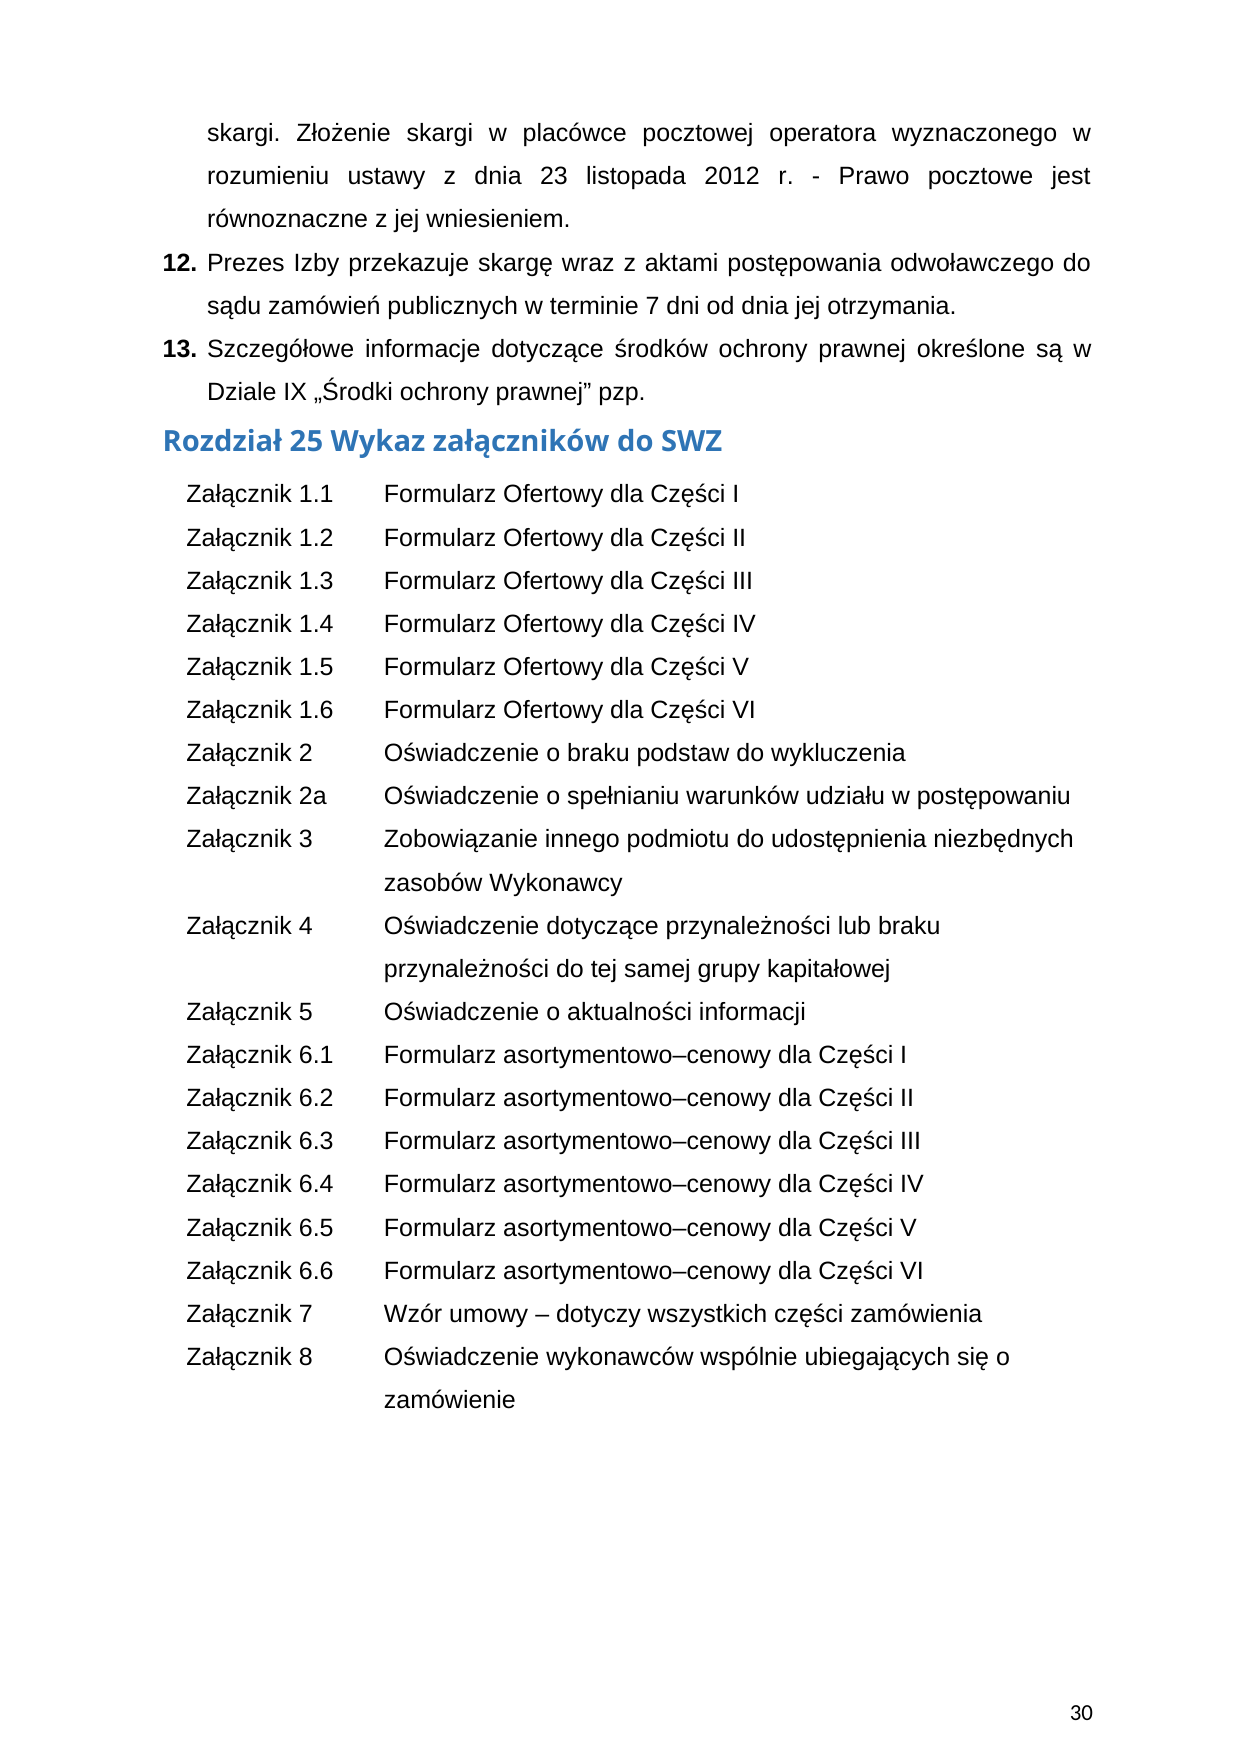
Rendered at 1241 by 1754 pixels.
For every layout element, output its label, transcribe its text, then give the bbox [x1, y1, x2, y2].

text Rozdział 25 Wykaz załączników do SWZ [162, 420, 1093, 460]
text Załącznik 3 Zobowiązanie innego podmiotu do udostępnienia niezbędnych zasobów Wykonawcy [186, 824, 1093, 896]
text Załącznik 2 Oświadczenie o braku podstaw do wykluczenia [186, 738, 1093, 767]
list Szczegółowe informacje dotyczące środków ochrony prawnej określone są w Dziale IX „Środki ochrony prawnej” pzp. [162, 334, 1093, 406]
text Załącznik 1.3 Formularz Ofertowy dla Części III [186, 566, 1093, 594]
text Załącznik 5 Oświadczenie o aktualności informacji [186, 997, 1093, 1026]
text Załącznik 1.6 Formularz Ofertowy dla Części VI [186, 695, 1093, 724]
text Załącznik 6.2 Formularz asortymentowo–cenowy dla Części II [186, 1083, 1093, 1112]
text Załącznik 6.6 Formularz asortymentowo–cenowy dla Części VI [186, 1256, 1093, 1284]
text Załącznik 1.1 Formularz Ofertowy dla Części I [186, 479, 1093, 508]
text Załącznik 6.1 Formularz asortymentowo–cenowy dla Części I [186, 1040, 1093, 1069]
text Załącznik 6.5 Formularz asortymentowo–cenowy dla Części V [186, 1213, 1093, 1241]
text Załącznik 1.4 Formularz Ofertowy dla Części IV [186, 609, 1093, 638]
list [162, 118, 1093, 233]
text Załącznik 6.4 Formularz asortymentowo–cenowy dla Części IV [186, 1169, 1093, 1198]
text Załącznik 7 Wzór umowy – dotyczy wszystkich części zamówienia [186, 1299, 1093, 1328]
text Załącznik 4 Oświadczenie dotyczące przynależności lub braku przynależności do tej samej grupy kapitałowej [186, 911, 1093, 983]
text Załącznik 1.5 Formularz Ofertowy dla Części V [186, 652, 1093, 681]
text Załącznik 2a Oświadczenie o spełnianiu warunków udziału w postępowaniu [186, 781, 1093, 810]
list Prezes Izby przekazuje skargę wraz z aktami postępowania odwoławczego do sądu zamówień publicznych w terminie 7 dni od dnia jej otrzymania. [162, 247, 1093, 319]
text Załącznik 1.2 Formularz Ofertowy dla Części II [186, 523, 1093, 551]
text Załącznik 8 Oświadczenie wykonawców wspólnie ubiegających się o zamówienie [186, 1342, 1093, 1414]
text Załącznik 6.3 Formularz asortymentowo–cenowy dla Części III [186, 1126, 1093, 1155]
